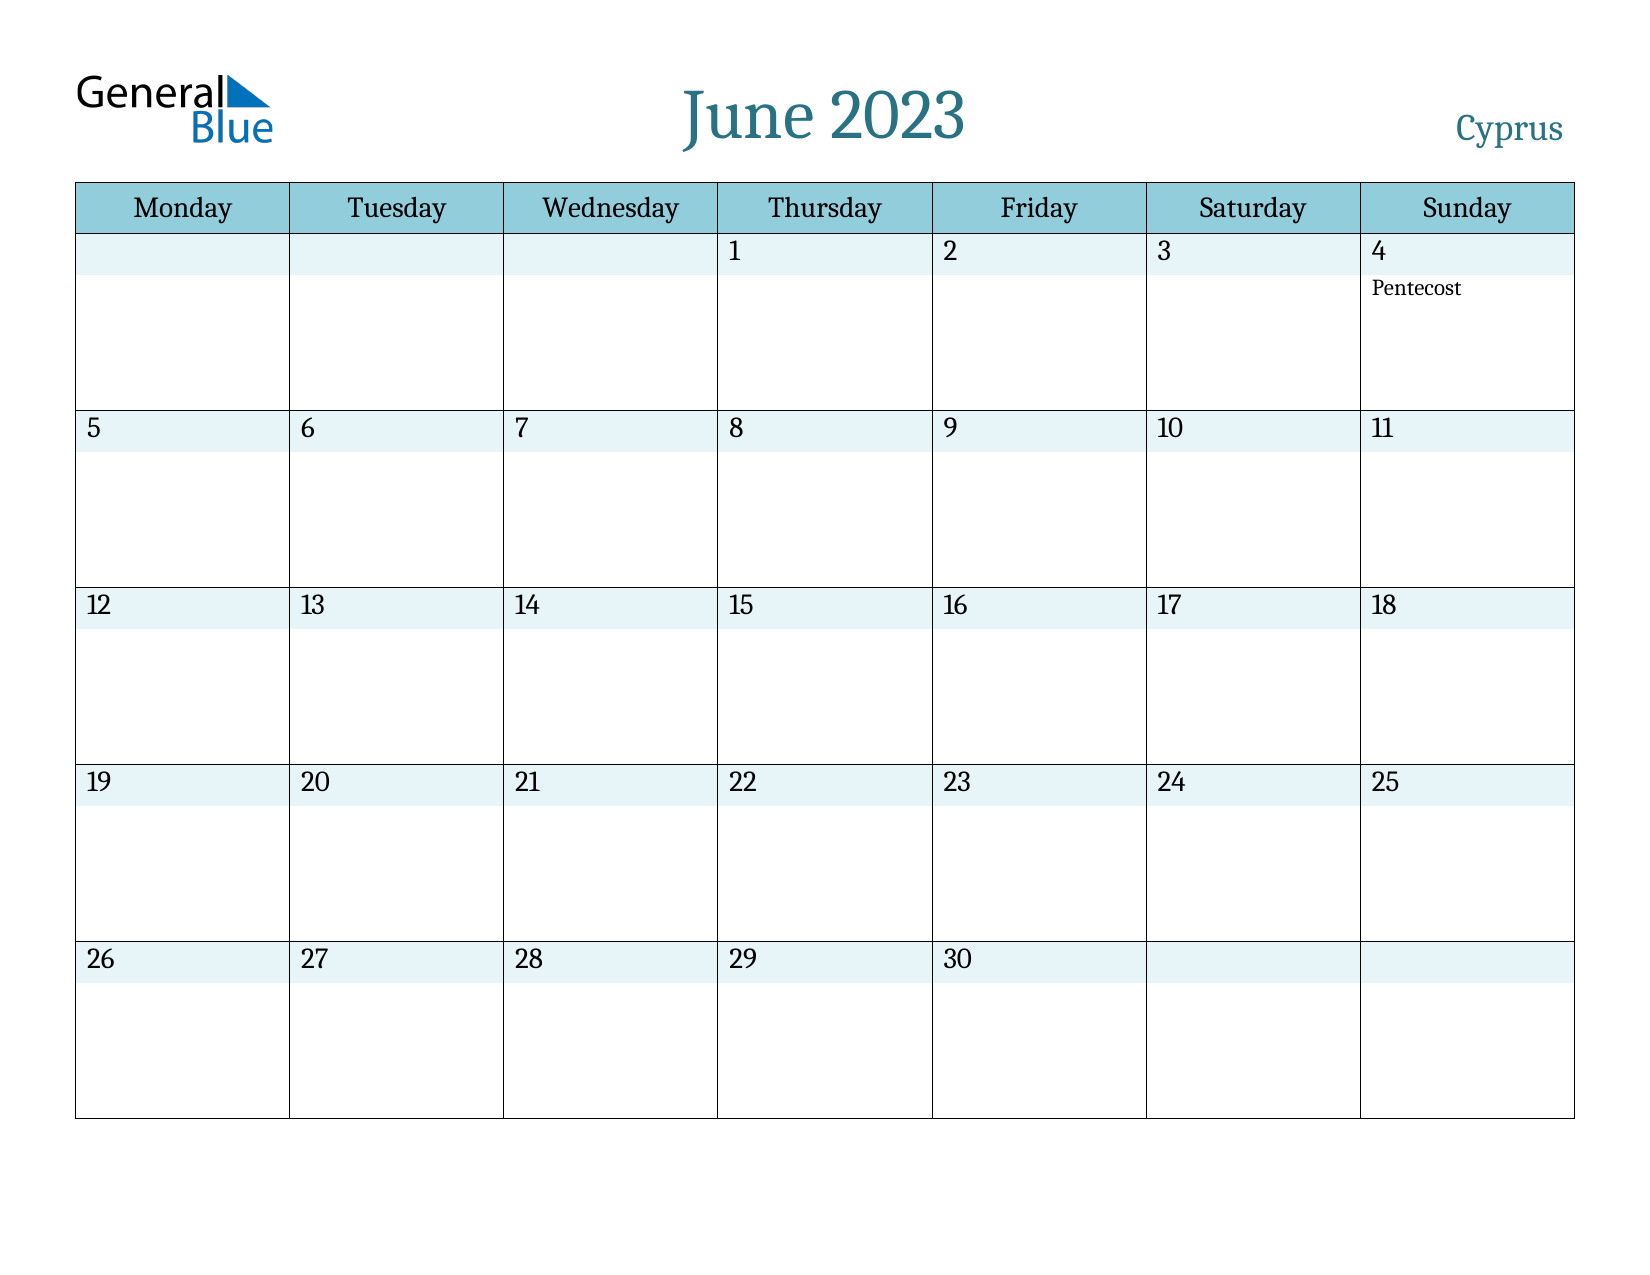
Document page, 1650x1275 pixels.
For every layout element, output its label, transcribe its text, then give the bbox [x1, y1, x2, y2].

table_cell Tuesday [290, 183, 503, 233]
table_cell [76, 806, 289, 941]
table_cell 24 [1147, 765, 1360, 806]
table_header June 2023 [504, 75, 1146, 182]
table_cell 30 [933, 942, 1146, 983]
table_cell 8 [718, 411, 932, 452]
table_cell [1147, 983, 1360, 1118]
table_cell [718, 806, 932, 941]
table_cell 6 [290, 411, 503, 452]
table_cell [76, 275, 289, 410]
table_cell 17 [1147, 588, 1360, 629]
table_cell [1147, 806, 1360, 941]
table_cell [1147, 452, 1360, 587]
picture [77, 75, 273, 143]
table_cell [1361, 452, 1574, 587]
table_cell [933, 275, 1146, 410]
table_cell [504, 234, 717, 275]
table_cell [290, 629, 503, 764]
table_cell 1 [718, 234, 932, 275]
table_cell [76, 234, 289, 275]
table_cell 20 [290, 765, 503, 806]
table_cell 27 [290, 942, 503, 983]
table_cell 14 [504, 588, 717, 629]
table_cell [290, 806, 503, 941]
table_cell [290, 234, 503, 275]
table_cell [76, 629, 289, 764]
table_cell [1361, 983, 1574, 1118]
table_cell 5 [76, 411, 289, 452]
table_cell Sunday [1361, 183, 1574, 233]
table_cell Saturday [1147, 183, 1360, 233]
table_cell [76, 452, 289, 587]
table_cell [76, 983, 289, 1118]
table_cell [718, 983, 932, 1118]
table_cell Thursday [718, 183, 932, 233]
table_cell [504, 275, 717, 410]
table_cell [933, 452, 1146, 587]
table_cell [933, 983, 1146, 1118]
table_cell 13 [290, 588, 503, 629]
table_cell 11 [1361, 411, 1574, 452]
table_cell [290, 275, 503, 410]
table_cell 23 [933, 765, 1146, 806]
table_cell [1147, 942, 1360, 983]
table_cell 22 [718, 765, 932, 806]
table_cell [1361, 942, 1574, 983]
table_cell [933, 806, 1146, 941]
table_cell 21 [504, 765, 717, 806]
table_cell [504, 629, 717, 764]
table_cell 12 [76, 588, 289, 629]
table_cell [504, 806, 717, 941]
table_cell [504, 983, 717, 1118]
table_cell 18 [1361, 588, 1574, 629]
table_cell 9 [933, 411, 1146, 452]
table_cell 26 [76, 942, 289, 983]
table_cell [718, 452, 932, 587]
table_cell Pentecost [1361, 275, 1574, 410]
table_cell [1361, 629, 1574, 764]
table_cell Friday [933, 183, 1146, 233]
table_cell 16 [933, 588, 1146, 629]
table_cell [290, 983, 503, 1118]
table_cell 10 [1147, 411, 1360, 452]
table_cell [290, 452, 503, 587]
table_cell [1147, 275, 1360, 410]
table_cell 25 [1361, 765, 1574, 806]
table_header Cyprus [1146, 75, 1574, 182]
table_cell 15 [718, 588, 932, 629]
table_cell 29 [718, 942, 932, 983]
table_cell [718, 629, 932, 764]
table_cell 7 [504, 411, 717, 452]
table_cell 19 [76, 765, 289, 806]
table_header [76, 75, 503, 182]
table_cell Monday [76, 183, 289, 233]
table_cell [1361, 806, 1574, 941]
table_cell [933, 629, 1146, 764]
table_cell Wednesday [504, 183, 717, 233]
table_cell 2 [933, 234, 1146, 275]
table_cell 28 [504, 942, 717, 983]
table_cell [1147, 629, 1360, 764]
table_cell [718, 275, 932, 410]
table_cell 4 [1361, 234, 1574, 275]
table_cell 3 [1147, 234, 1360, 275]
table_cell [504, 452, 717, 587]
